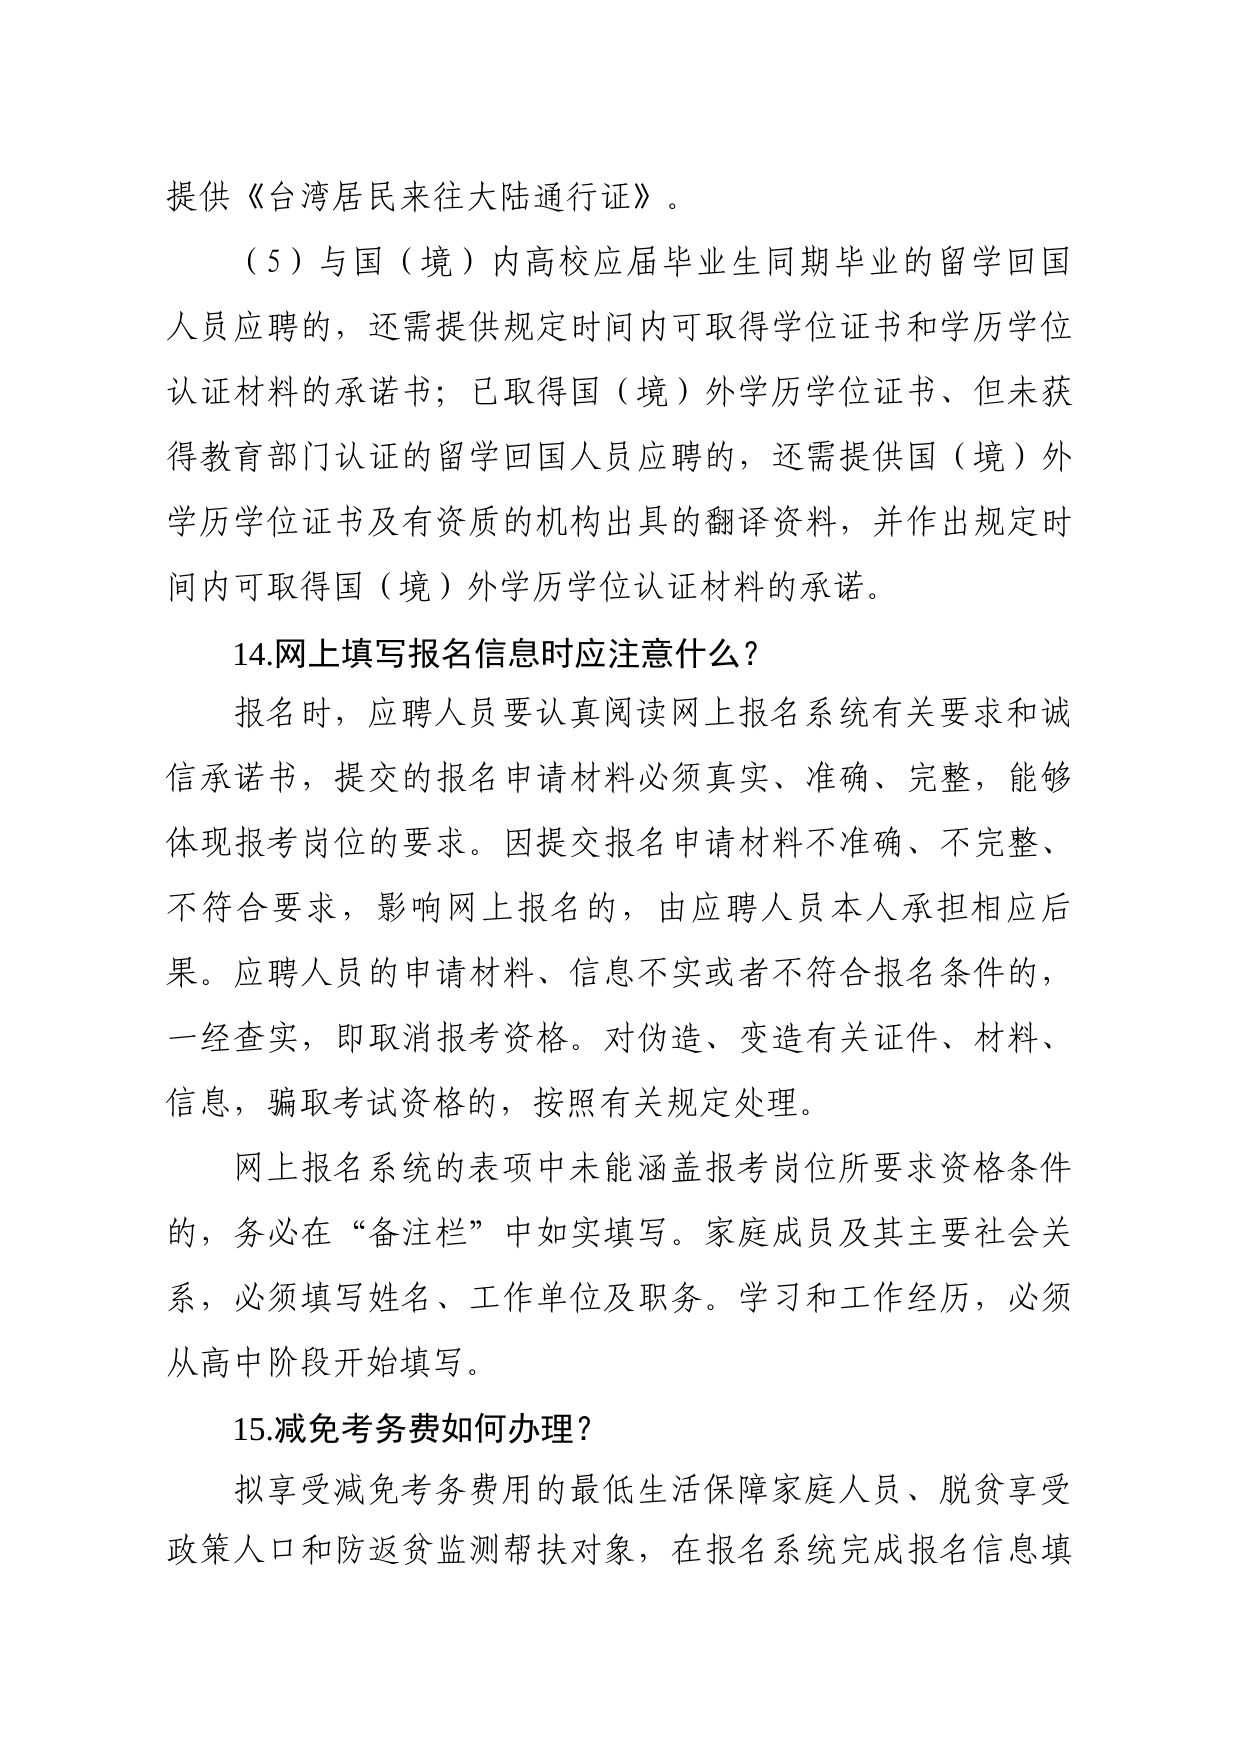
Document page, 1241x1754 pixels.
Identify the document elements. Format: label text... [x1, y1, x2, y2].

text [165, 162, 1075, 227]
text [165, 1453, 1075, 1574]
text 14.网上填写报名信息时应注意什么？ [165, 617, 1075, 677]
text 15.减免考务费如何办理？ [165, 1392, 1075, 1453]
text 网上报名系统的表项中未能涵盖报考岗位所要求资格条件的，务必在“备注栏”中如实填写。家庭成员及其主要社会关系，必须填写姓名、工作单位及职务。学习和工作经历，必须从高中阶段开始填写。 [165, 1132, 1075, 1392]
text 报名时，应聘人员要认真阅读网上报名系统有关要求和诚信承诺书，提交的报名申请材料必须真实、准确、完整，能够体现报考岗位的要求。因提交报名申请材料不准确、不完整、不符合要求，影响网上报名的，由应聘人员本人承担相应后果。应聘人员的申请材料、信息不实或者不符合报名条件的，一经查实，即取消报考资格。对伪造、变造有关证件、材料、信息，骗取考试资格的，按照有关规定处理。 [165, 677, 1075, 1132]
text （5）与国（境）内高校应届毕业生同期毕业的留学回国人员应聘的，还需提供规定时间内可取得学位证书和学历学位认证材料的承诺书；已取得国（境）外学历学位证书、但未获得教育部门认证的留学回国人员应聘的，还需提供国（境）外学历学位证书及有资质的机构出具的翻译资料，并作出规定时间内可取得国（境）外学历学位认证材料的承诺。 [165, 227, 1075, 617]
